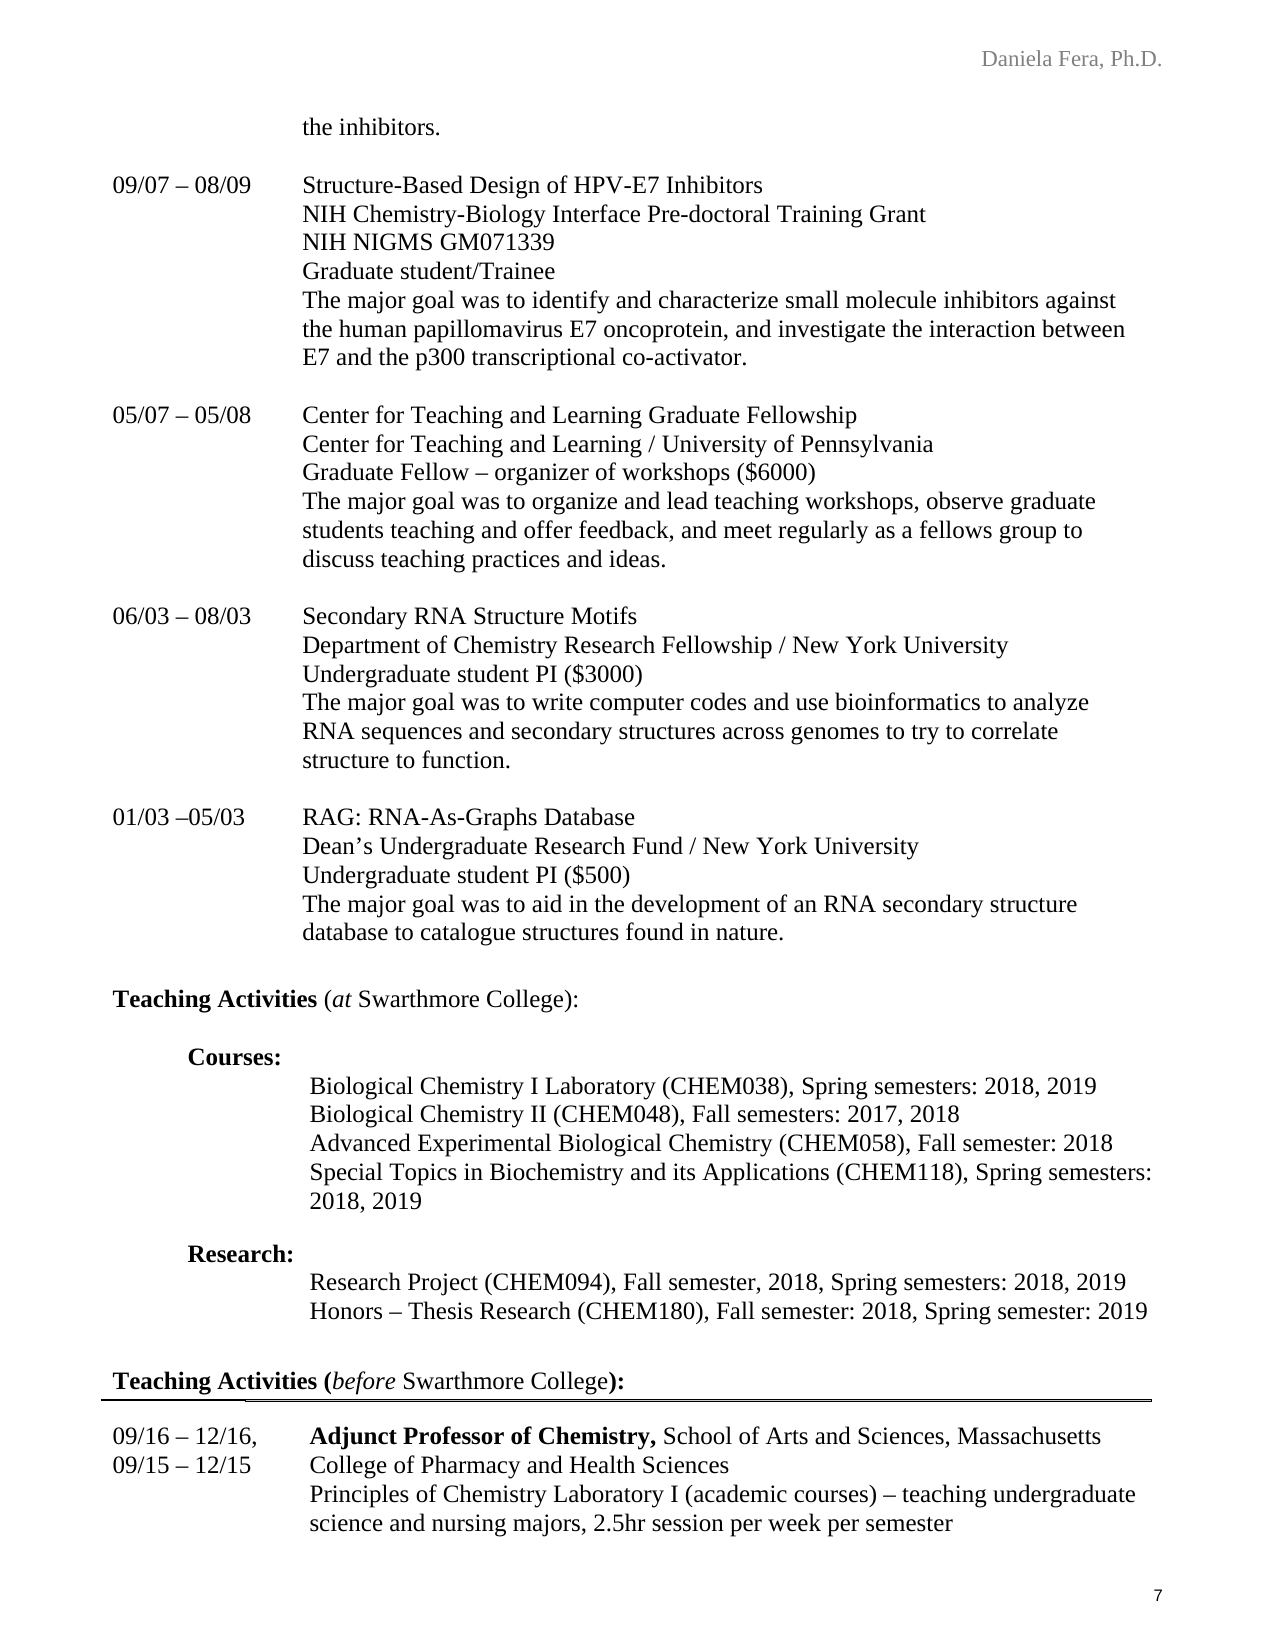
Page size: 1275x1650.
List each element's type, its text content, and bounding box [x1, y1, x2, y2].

text Special Topics in Biochemistry and its Applications (CHEM118), Spring semesters: 2018, 2019 [309, 1157, 1162, 1214]
text Research Project (CHEM094), Fall semester, 2018, Spring semesters: 2018, 2019 [309, 1267, 1162, 1296]
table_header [101, 113, 264, 946]
text Teaching Activities (before Swarthmore College): [112, 1366, 1162, 1395]
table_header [101, 1421, 289, 1536]
text Advanced Experimental Biological Chemistry (CHEM058), Fall semester: 2018 [309, 1128, 1162, 1157]
text Courses: [112, 1042, 1162, 1071]
text Teaching Activities (at Swarthmore College): [112, 984, 1162, 1013]
text Honors – Thesis Research (CHEM180), Fall semester: 2018, Spring semester: 2019 [309, 1296, 1162, 1325]
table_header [264, 113, 1151, 946]
text Biological Chemistry II (CHEM048), Fall semesters: 2017, 2018 [309, 1099, 1162, 1128]
text Biological Chemistry I Laboratory (CHEM038), Spring semesters: 2018, 2019 [309, 1071, 1162, 1099]
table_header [289, 1421, 1177, 1536]
text Research: [112, 1239, 1162, 1267]
